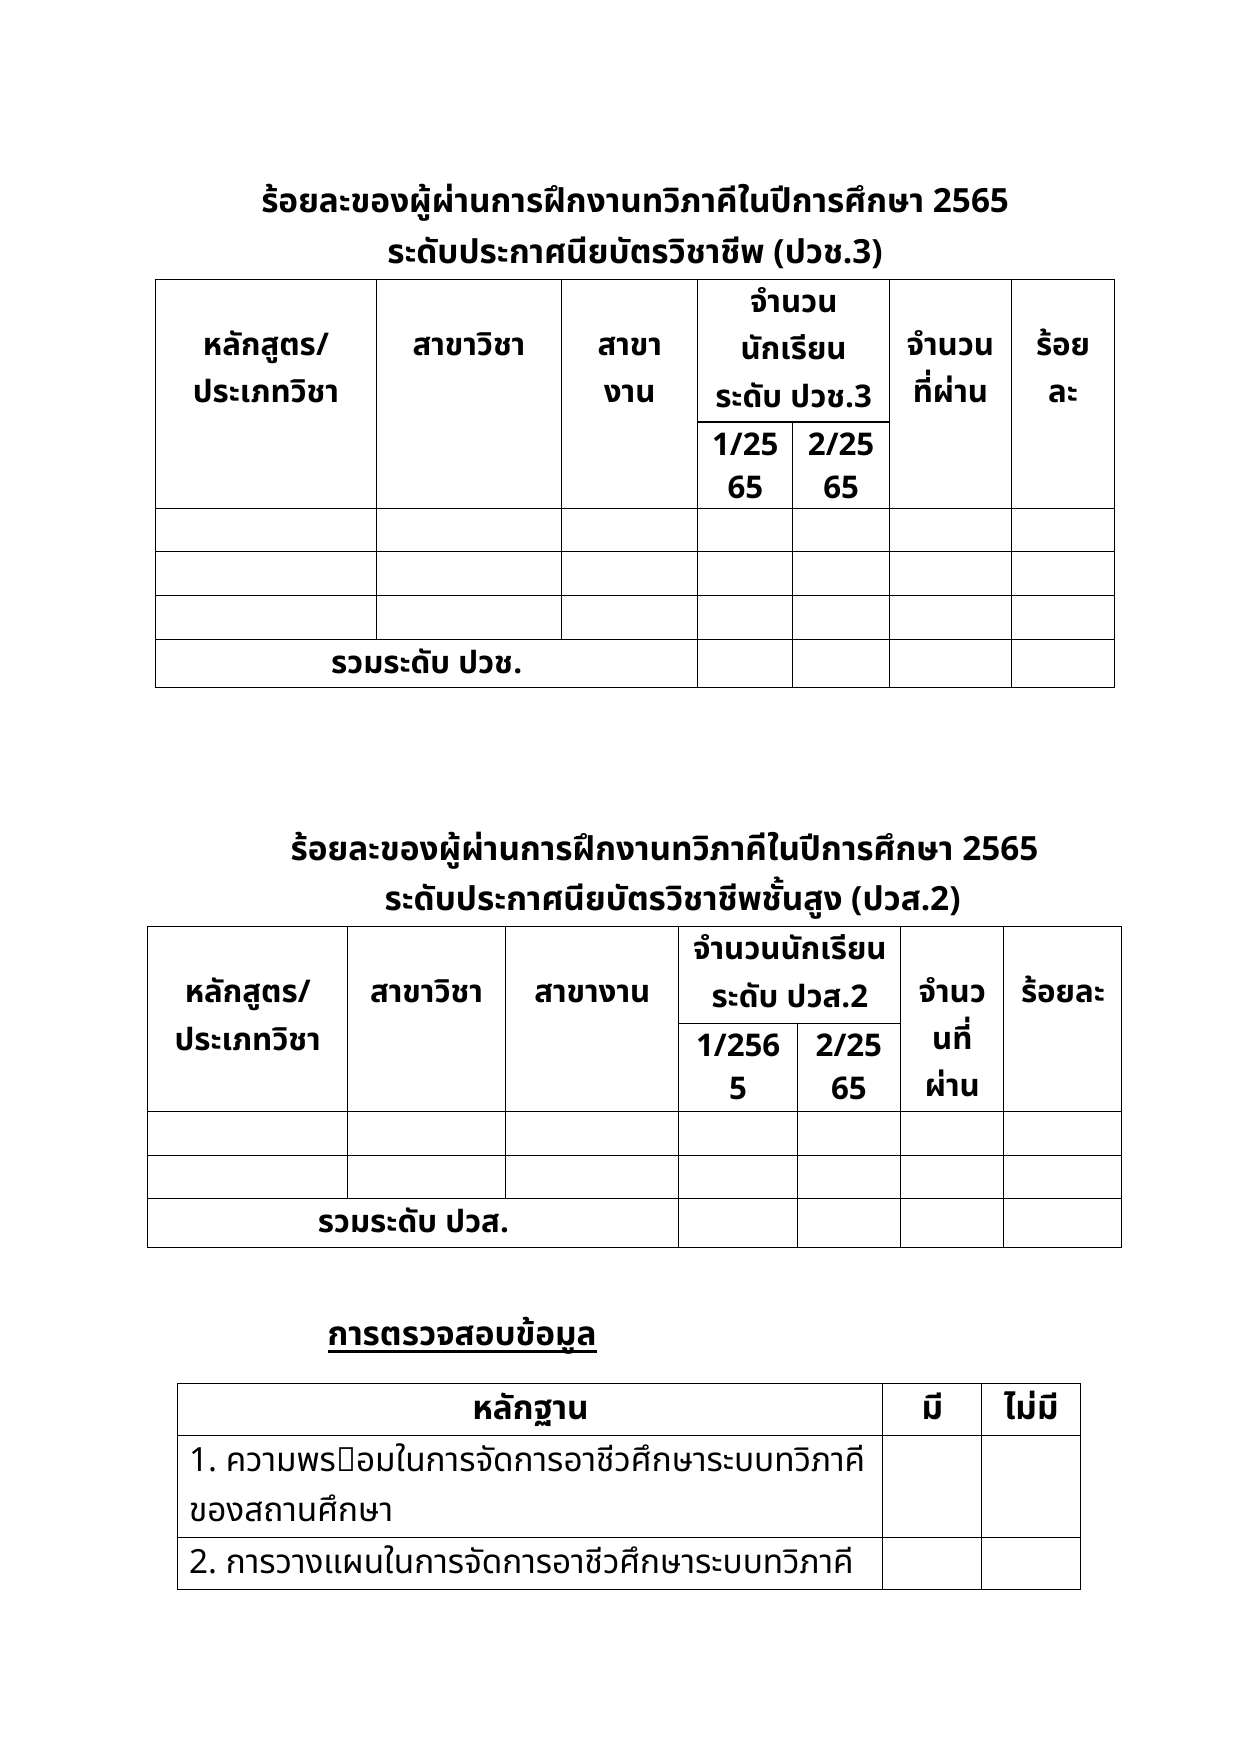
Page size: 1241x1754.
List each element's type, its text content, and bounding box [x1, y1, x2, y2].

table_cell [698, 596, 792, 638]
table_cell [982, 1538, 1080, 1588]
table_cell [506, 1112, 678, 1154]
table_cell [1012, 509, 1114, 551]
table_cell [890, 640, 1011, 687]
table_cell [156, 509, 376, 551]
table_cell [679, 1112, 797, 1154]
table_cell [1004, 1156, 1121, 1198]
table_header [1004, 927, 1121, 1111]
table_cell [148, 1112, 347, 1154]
text การตรวจสอบข้อมูล [177, 1310, 1092, 1361]
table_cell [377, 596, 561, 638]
text ร้อยละของผู้ผ่านการฝึกงานทวิภาคีในปีการศึกษา 2565 ระดับประกาศนียบัตรวิชาชีพ (ปวช.3) [177, 177, 1092, 278]
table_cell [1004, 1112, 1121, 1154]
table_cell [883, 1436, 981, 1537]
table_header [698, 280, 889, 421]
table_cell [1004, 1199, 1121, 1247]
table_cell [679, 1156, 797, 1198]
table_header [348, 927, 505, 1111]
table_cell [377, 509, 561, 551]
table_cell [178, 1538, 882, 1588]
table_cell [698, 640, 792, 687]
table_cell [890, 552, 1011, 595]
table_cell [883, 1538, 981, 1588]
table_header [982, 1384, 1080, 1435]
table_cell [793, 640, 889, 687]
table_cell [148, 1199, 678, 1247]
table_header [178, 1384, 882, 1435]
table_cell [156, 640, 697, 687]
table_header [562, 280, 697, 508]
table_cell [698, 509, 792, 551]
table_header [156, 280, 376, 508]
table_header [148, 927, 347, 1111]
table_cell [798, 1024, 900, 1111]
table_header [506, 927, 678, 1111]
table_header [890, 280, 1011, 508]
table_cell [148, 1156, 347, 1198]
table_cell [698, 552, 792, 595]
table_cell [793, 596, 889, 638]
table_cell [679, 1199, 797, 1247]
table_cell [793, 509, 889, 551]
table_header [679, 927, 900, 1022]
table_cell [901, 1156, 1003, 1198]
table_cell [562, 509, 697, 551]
text ร้อยละของผู้ผ่านการฝึกงานทวิภาคีในปีการศึกษา 2565 ระดับประกาศนียบัตรวิชาชีพชั้นสูง (ปวส.2) [236, 824, 1092, 926]
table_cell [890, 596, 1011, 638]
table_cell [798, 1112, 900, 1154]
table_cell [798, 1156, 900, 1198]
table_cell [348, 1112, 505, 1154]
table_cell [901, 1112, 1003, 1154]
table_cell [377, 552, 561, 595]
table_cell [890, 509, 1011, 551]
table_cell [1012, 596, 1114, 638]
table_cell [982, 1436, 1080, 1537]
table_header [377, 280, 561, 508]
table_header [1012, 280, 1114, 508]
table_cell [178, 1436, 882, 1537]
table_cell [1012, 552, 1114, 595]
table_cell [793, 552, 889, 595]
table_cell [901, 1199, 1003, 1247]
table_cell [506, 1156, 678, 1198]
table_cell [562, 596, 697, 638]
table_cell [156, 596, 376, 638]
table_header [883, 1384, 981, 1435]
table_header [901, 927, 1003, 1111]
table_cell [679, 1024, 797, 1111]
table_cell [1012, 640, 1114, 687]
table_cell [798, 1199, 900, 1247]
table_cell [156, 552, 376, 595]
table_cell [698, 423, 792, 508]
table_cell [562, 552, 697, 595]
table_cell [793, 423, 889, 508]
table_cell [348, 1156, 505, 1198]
